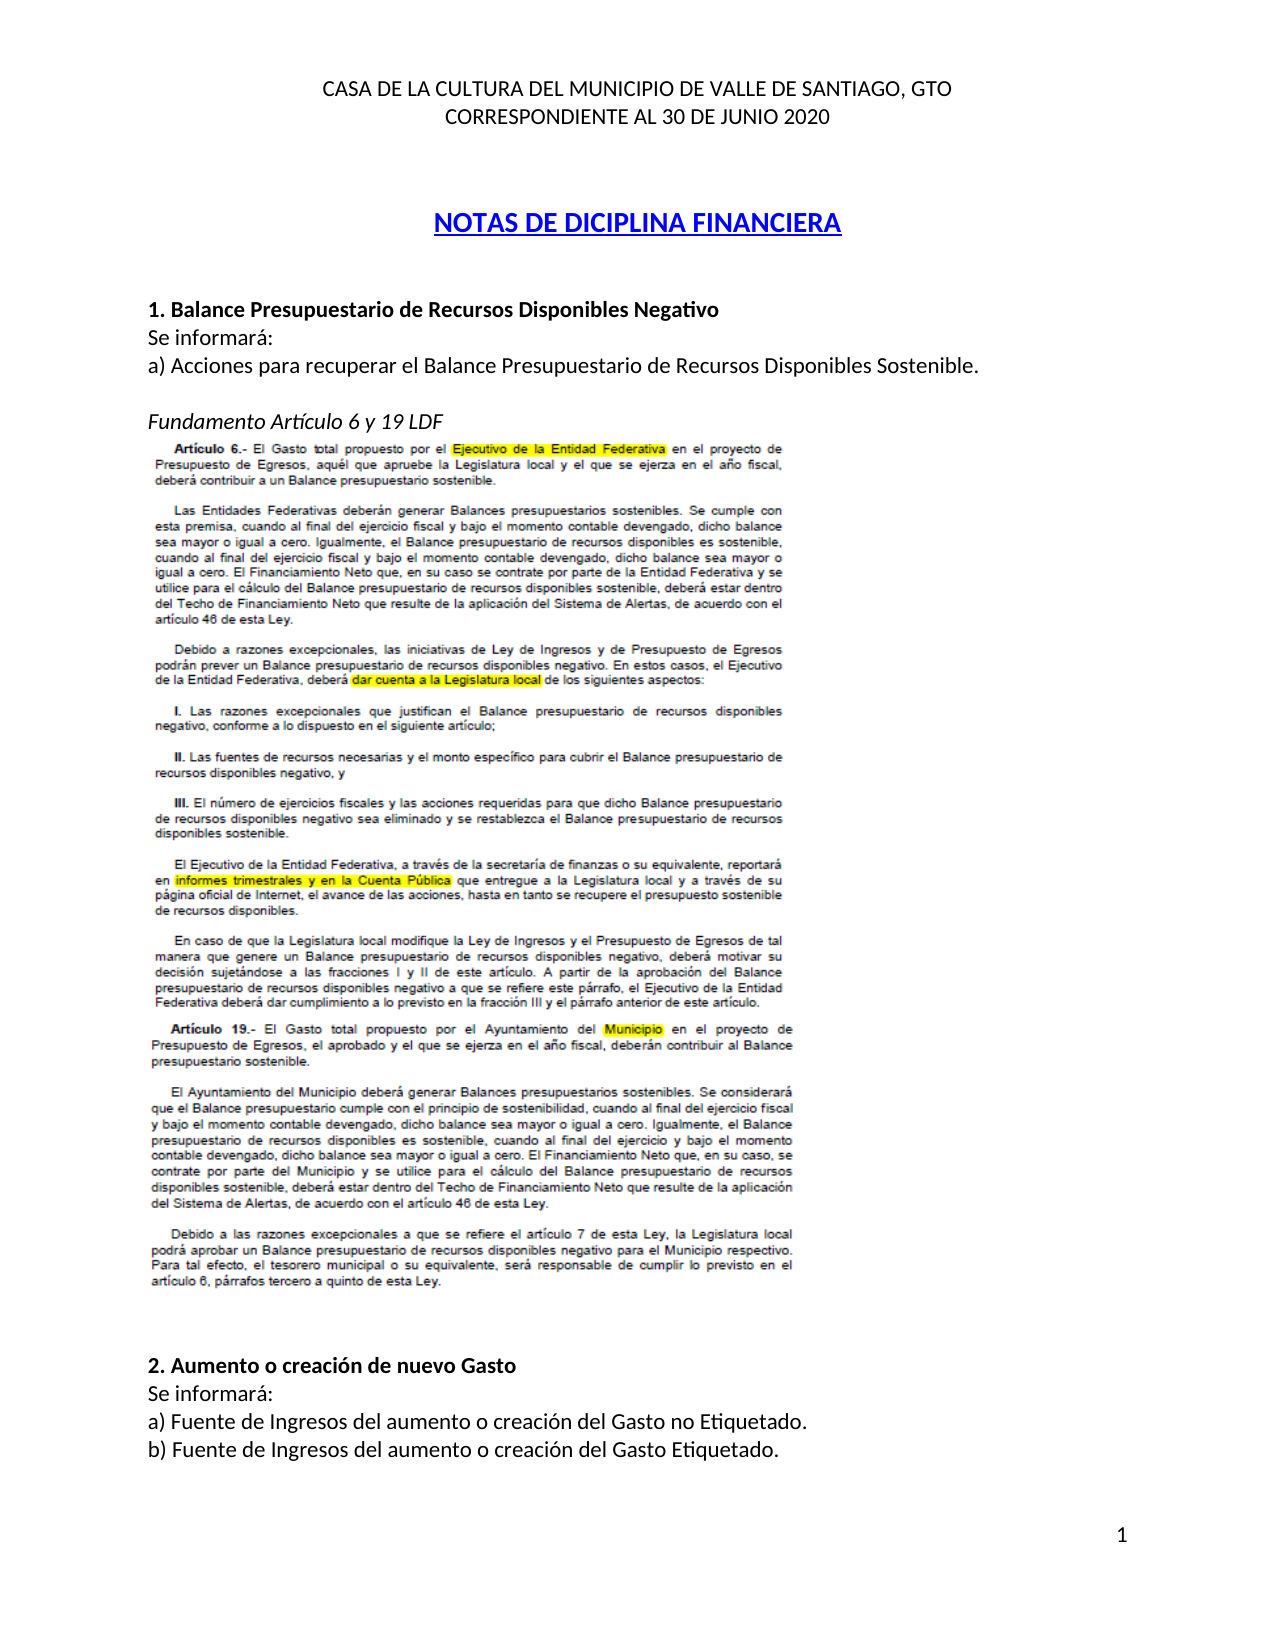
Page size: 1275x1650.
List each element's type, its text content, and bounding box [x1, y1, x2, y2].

text b) Fuente de Ingresos del aumento o creación del Gasto Etiquetado. [148, 1435, 1127, 1463]
text NOTAS DE DICIPLINA FINANCIERA [148, 204, 1127, 239]
text Se informará: [148, 323, 1127, 351]
text Se informará: [148, 1379, 1127, 1407]
text Fundamento Artículo 6 y 19 LDF [148, 407, 1127, 436]
text a) Acciones para recuperar el Balance Presupuestario de Recursos Disponibles Sostenible. [148, 351, 1127, 379]
text 1. Balance Presupuestario de Recursos Disponibles Negativo [148, 295, 1127, 323]
picture [147, 435, 801, 1295]
text a) Fuente de Ingresos del aumento o creación del Gasto no Etiquetado. [148, 1407, 1127, 1435]
text 2. Aumento o creación de nuevo Gasto [148, 1351, 1127, 1379]
